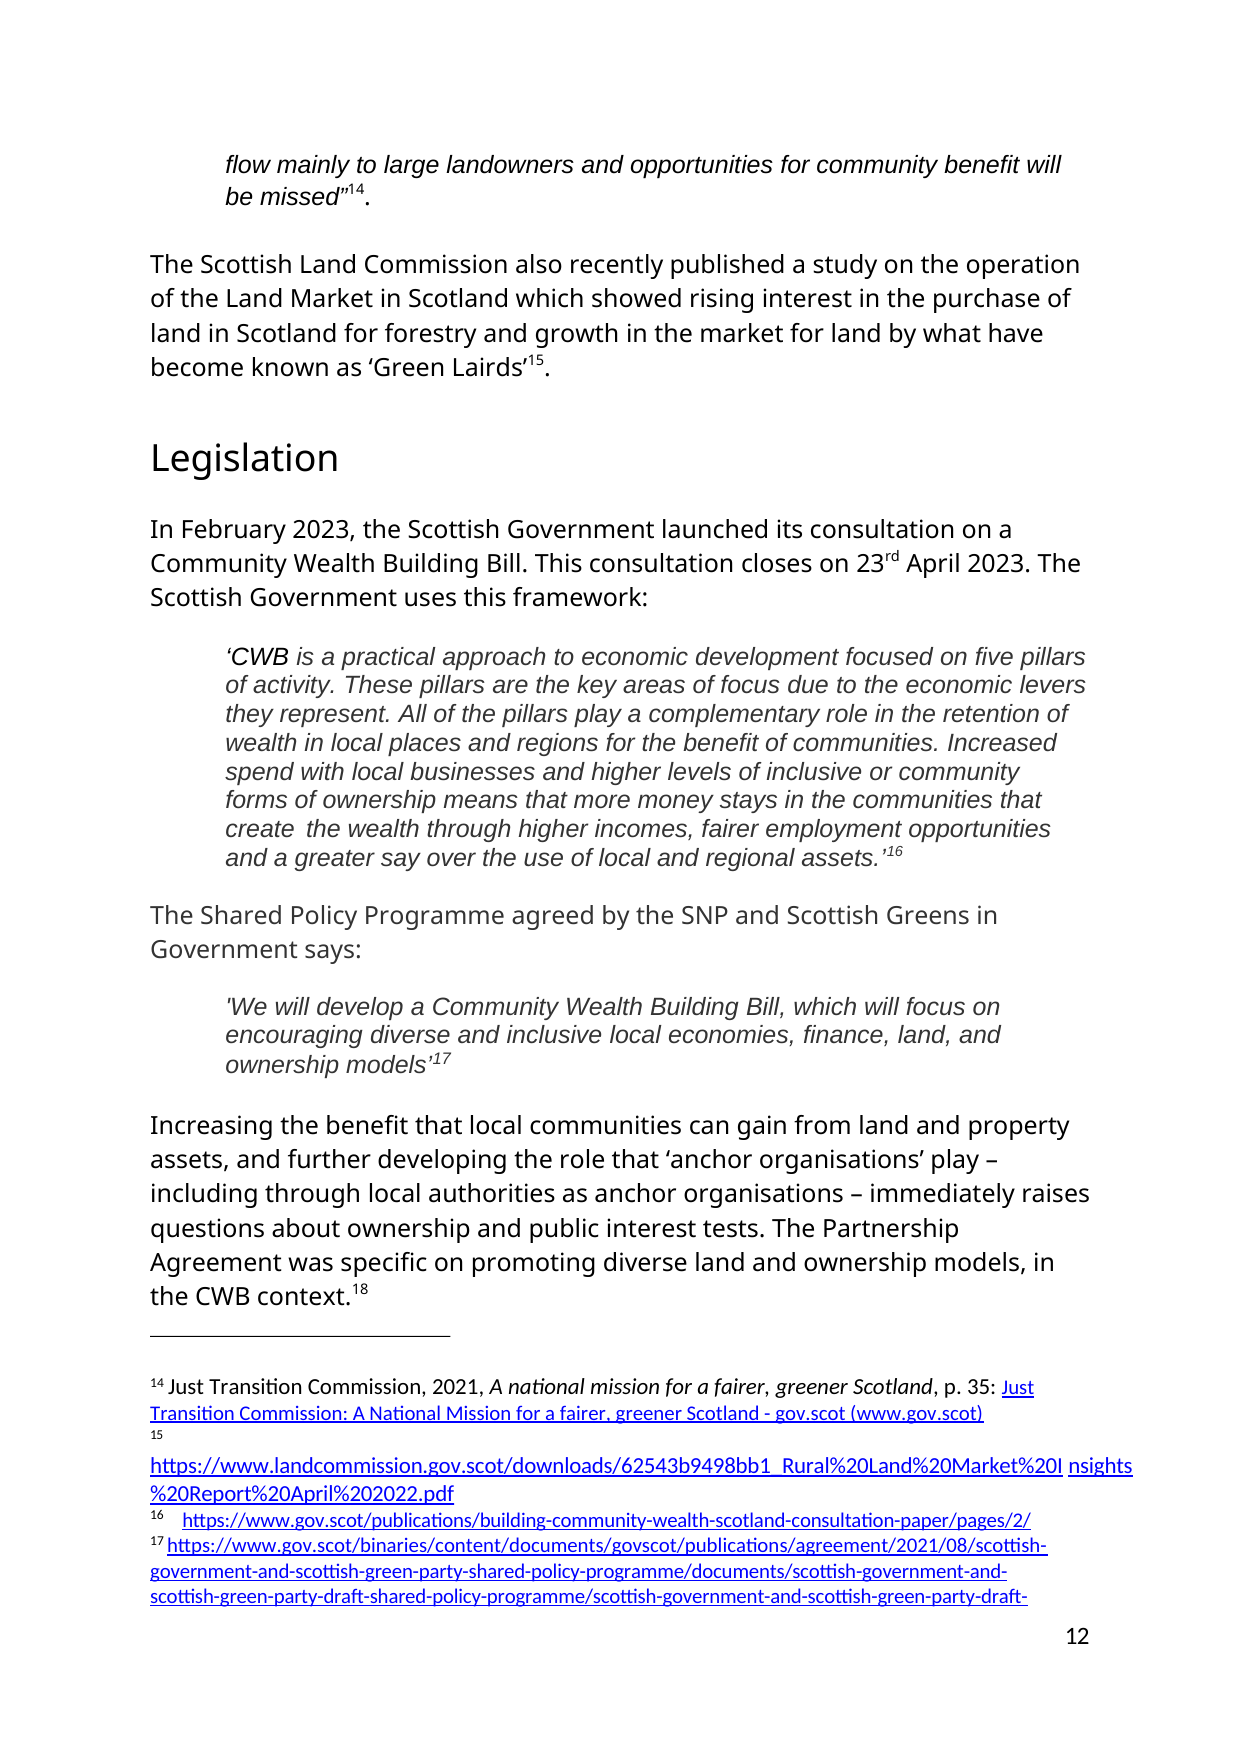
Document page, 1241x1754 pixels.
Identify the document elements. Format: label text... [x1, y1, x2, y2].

subtitle Legislation [150, 432, 1148, 483]
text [150, 1532, 1052, 1609]
text 16 https://www.gov.scot/publications/building-community-wealth-scotland-consultation-paper/pages/2/ [150, 1507, 1148, 1532]
text The Scottish Land Commission also recently published a study on the operation of the Land Market in Scotland which showed rising interest in the purchase of land in Scotland for forestry and growth in the market for land by what have become known as ‘Green Lairds’15. [150, 247, 1085, 383]
text flow mainly to large landowners and opportunities for community benefit will be missed”14. [225, 150, 1071, 213]
text The Shared Policy Programme agreed by the SNP and Scottish Greens in Government says: [150, 898, 1085, 966]
text ‘CWB is a practical approach to economic development focused on five pillars of activity. These pillars are the key areas of focus due to the economic levers they represent. All of the pillars play a complementary role in the retention of wealth in local places and regions for the benefit of communities. Increased spend with local businesses and higher levels of inclusive or community forms of ownership means that more money stays in the communities that create the wealth through higher incomes, fairer employment opportunities and a greater say over the use of local and regional assets.’16 [225, 642, 1087, 872]
text 15 [150, 1426, 1148, 1443]
text 14 Just Transition Commission, 2021, A national mission for a fairer, greener Scotland, p. 35: Just Transition Commission: A National Mission for a fairer, greener Scotland - gov.scot (www.gov.scot) [150, 1373, 1085, 1425]
text In February 2023, the Scottish Government launched its consultation on a Community Wealth Building Bill. This consultation closes on 23rd April 2023. The Scottish Government uses this framework: [150, 511, 1085, 613]
text Increasing the benefit that local communities can gain from land and property assets, and further developing the role that ‘anchor organisations’ play – including through local authorities as anchor organisations – immediately raises questions about ownership and public interest tests. The Partnership Agreement was specific on promoting diverse land and ownership models, in the CWB context.18 [150, 1108, 1092, 1312]
text 'We will develop a Community Wealth Building Bill, which will focus on encouraging diverse and inclusive local economies, finance, land, and ownership models’17 [225, 993, 1001, 1079]
text https://www.landcommission.gov.scot/downloads/62543b9498bb1_Rural%20Land%20Market%20I nsights%20Report%20April%202022.pdf [150, 1451, 1148, 1507]
